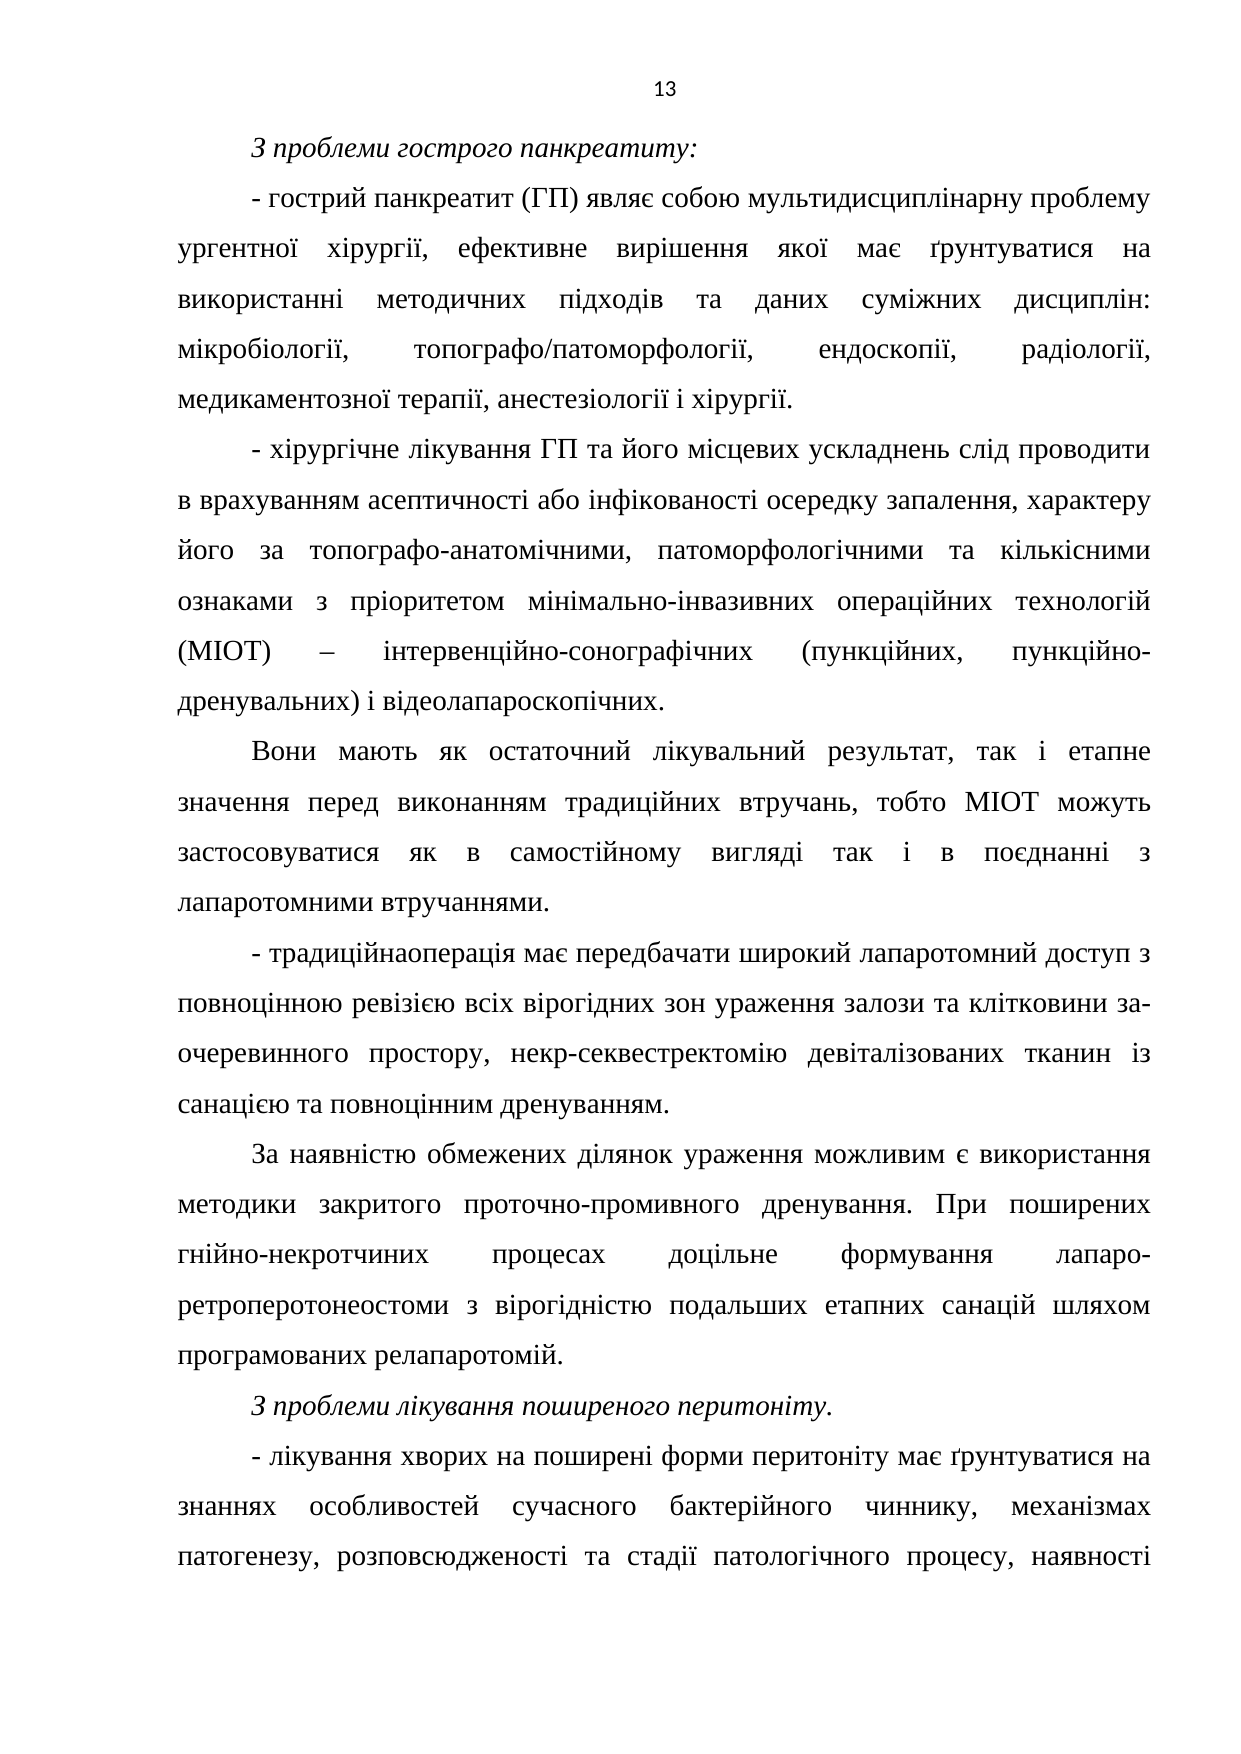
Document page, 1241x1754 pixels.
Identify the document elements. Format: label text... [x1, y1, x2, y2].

text За наявністю обмежених ділянок ураження можливим є використання методики закритого проточно-промивного дренування. При поширених гнійно-некротчиних процесах доцільне формування лапаро-ретроперотонеостоми з вірогідністю подальших етапних санацій шляхом програмованих релапаротомій. [177, 1136, 1152, 1371]
text - хірургічне лікування ГП та його місцевих ускладнень слід проводити в врахуванням асептичності або інфікованості осередку запалення, характеру його за топографо-анатомічними, патоморфологічними та кількісними ознаками з пріоритетом мінімально-інвазивних операційних технологій (МІОТ) – інтервенційно-сонографічних (пункційних, пункційно-дренувальних) і відеолапароскопічних. [177, 432, 1152, 717]
text - традиційнаоперація має передбачати широкий лапаротомний доступ з повноцінною ревізією всіх вірогідних зон ураження залози та клітковини за- очеревинного простору, некр-секвестректомію девіталізованих тканин із санацією та повноцінним дренуванням. [177, 935, 1152, 1119]
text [177, 1438, 1152, 1572]
text - гострий панкреатит (ГП) являє собою мультидисциплінарну проблему ургентної хірургії, ефективне вирішення якої має ґрунтуватися на використанні методичних підходів та даних суміжних дисциплін: мікробіології, топографо/патоморфології, ендоскопії, радіології, медикаментозної терапії, анестезіології і хірургії. [177, 180, 1152, 415]
text З проблеми лікування поширеного перитоніту. [177, 1388, 1152, 1421]
text З проблеми гострого панкреатиту: [177, 130, 1152, 163]
text Вони мають як остаточний лікувальний результат, так і етапне значення перед виконанням традиційних втручань, тобто МІОТ можуть застосовуватися як в самостійному вигляді так і в поєднанні з лапаротомними втручаннями. [177, 733, 1152, 918]
